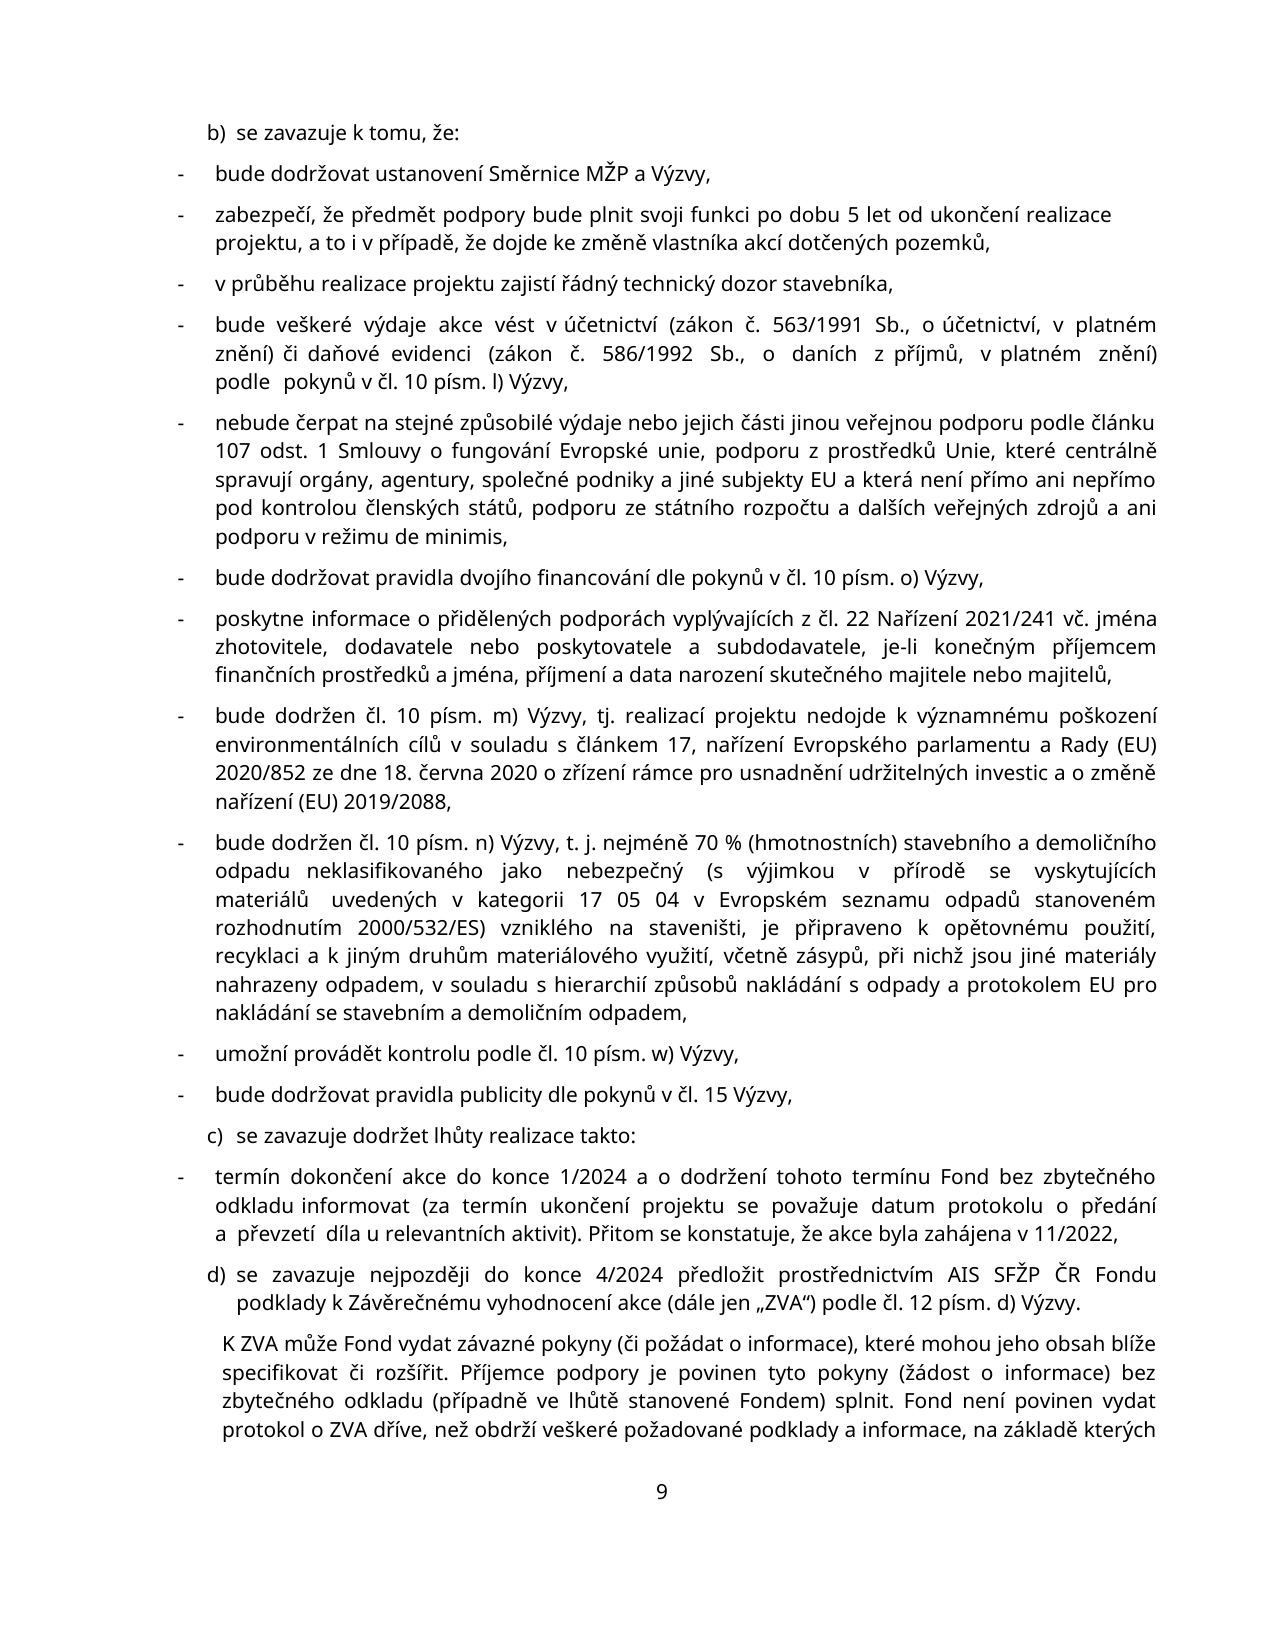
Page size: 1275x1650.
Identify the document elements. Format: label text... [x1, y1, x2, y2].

list se zavazuje nejpozději do konce 4/2024 předložit prostřednictvím AIS SFŽP ČR Fondu podklady k Závěrečnému vyhodnocení akce (dále jen „ZVA“) podle čl. 12 písm. d) Výzvy. [207, 1260, 1157, 1317]
list zabezpečí, že předmět podpory bude plnit svoji funkci po dobu 5 let od ukončení realizace projektu, a to i v případě, že dojde ke změně vlastníka akcí dotčených pozemků, [177, 200, 1157, 257]
list poskytne informace o přidělených podporách vyplývajících z čl. 22 Nařízení 2021/241 vč. jména zhotovitele, dodavatele nebo poskytovatele a subdodavatele, je-li konečným příjemcem finančních prostředků a jména, příjmení a data narození skutečného majitele nebo majitelů, [177, 604, 1157, 689]
list se zavazuje k tomu, že: [207, 118, 1171, 146]
list nebude čerpat na stejné způsobilé výdaje nebo jejich části jinou veřejnou podporu podle článku 107 odst. 1 Smlouvy o fungování Evropské unie, podporu z prostředků Unie, které centrálně spravují orgány, agentury, společné podniky a jiné subjekty EU a která není přímo ani nepřímo pod kontrolou členských států, podporu ze státního rozpočtu a dalších veřejných zdrojů a ani podporu v režimu de minimis, [177, 408, 1157, 550]
list umožní provádět kontrolu podle čl. 10 písm. w) Výzvy, [177, 1039, 1171, 1068]
list bude dodržen čl. 10 písm. m) Výzvy, tj. realizací projektu nedojde k významnému poškození environmentálních cílů v souladu s článkem 17, nařízení Evropského parlamentu a Rady (EU) 2020/852 ze dne 18. června 2020 o zřízení rámce pro usnadnění udržitelných investic a o změně nařízení (EU) 2019/2088, [177, 702, 1157, 815]
list v průběhu realizace projektu zajistí řádný technický dozor stavebníka, [177, 269, 1171, 298]
list bude veškeré výdaje akce vést v účetnictví (zákon č. 563/1991 Sb., o účetnictví, v platném znění) či daňové evidenci (zákon č. 586/1992 Sb., o daních z příjmů, v platném znění) podle pokynů v čl. 10 písm. l) Výzvy, [177, 310, 1157, 396]
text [222, 1329, 1157, 1443]
list bude dodržen čl. 10 písm. n) Výzvy, t. j. nejméně 70 % (hmotnostních) stavebního a demoličního odpadu neklasifikovaného jako nebezpečný (s výjimkou v přírodě se vyskytujících materiálů uvedených v kategorii 17 05 04 v Evropském seznamu odpadů stanoveném rozhodnutím 2000/532/ES) vzniklého na staveništi, je připraveno k opětovnému použití, recyklaci a k jiným druhům materiálového využití, včetně zásypů, při nichž jsou jiné materiály nahrazeny odpadem, v souladu s hierarchií způsobů nakládání s odpady a protokolem EU pro nakládání se stavebním a demoličním odpadem, [177, 828, 1157, 1027]
list bude dodržovat pravidla dvojího financování dle pokynů v čl. 10 písm. o) Výzvy, [177, 563, 1171, 591]
list termín dokončení akce do konce 1/2024 a o dodržení tohoto termínu Fond bez zbytečného odkladu informovat (za termín ukončení projektu se považuje datum protokolu o předání a převzetí díla u relevantních aktivit). Přitom se konstatuje, že akce byla zahájena v 11/2022, [177, 1162, 1157, 1248]
list bude dodržovat ustanovení Směrnice MŽP a Výzvy, [177, 159, 1171, 187]
list bude dodržovat pravidla publicity dle pokynů v čl. 15 Výzvy, [177, 1080, 1171, 1109]
list se zavazuje dodržet lhůty realizace takto: [207, 1121, 1171, 1150]
